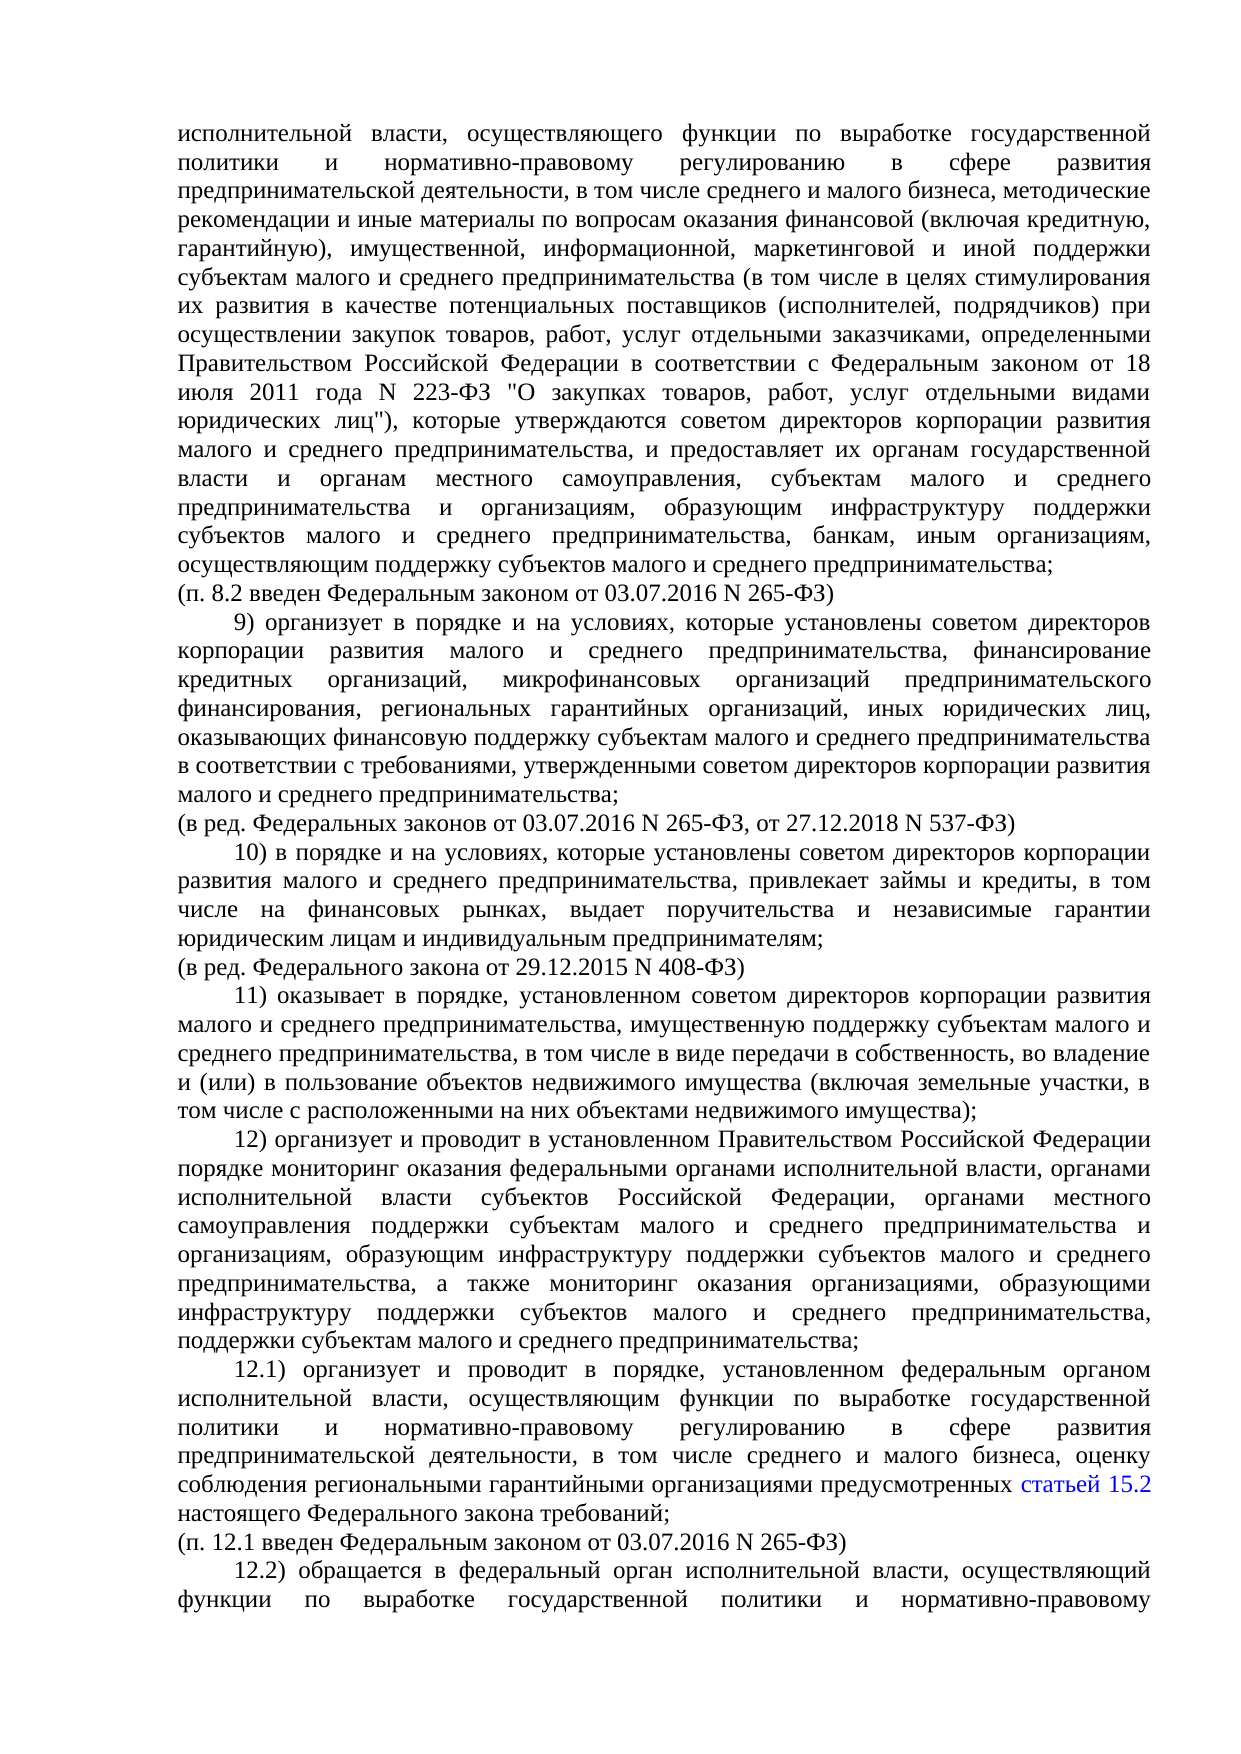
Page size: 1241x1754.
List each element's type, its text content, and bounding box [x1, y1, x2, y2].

text 10) в порядке и на условиях, которые установлены советом директоров корпорации развития малого и среднего предпринимательства, привлекает займы и кредиты, в том числе на финансовых рынках, выдает поручительства и независимые гарантии юридическим лицам и индивидуальным предпринимателям; [177, 837, 1152, 952]
text (п. 12.1 введен Федеральным законом от 03.07.2016 N 265-ФЗ) [177, 1527, 1152, 1556]
text 9) организует в порядке и на условиях, которые установлены советом директоров корпорации развития малого и среднего предпринимательства, финансирование кредитных организаций, микрофинансовых организаций предпринимательского финансирования, региональных гарантийных организаций, иных юридических лиц, оказывающих финансовую поддержку субъектам малого и среднего предпринимательства в соответствии с требованиями, утвержденными советом директоров корпорации развития малого и среднего предпринимательства; [177, 607, 1152, 808]
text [177, 1556, 1152, 1613]
text 12.1) организует и проводит в порядке, установленном федеральным органом исполнительной власти, осуществляющим функции по выработке государственной политики и нормативно-правовому регулированию в сфере развития предпринимательской деятельности, в том числе среднего и малого бизнеса, оценку соблюдения региональными гарантийными организациями предусмотренных статьей 15.2 настоящего Федерального закона требований; [177, 1354, 1152, 1527]
text 12) организует и проводит в установленном Правительством Российской Федерации порядке мониторинг оказания федеральными органами исполнительной власти, органами исполнительной власти субъектов Российской Федерации, органами местного самоуправления поддержки субъектам малого и среднего предпринимательства и организациям, образующим инфраструктуру поддержки субъектов малого и среднего предпринимательства, а также мониторинг оказания организациями, образующими инфраструктуру поддержки субъектов малого и среднего предпринимательства, поддержки субъектам малого и среднего предпринимательства; [177, 1124, 1152, 1354]
text 11) оказывает в порядке, установленном советом директоров корпорации развития малого и среднего предпринимательства, имущественную поддержку субъектам малого и среднего предпринимательства, в том числе в виде передачи в собственность, во владение и (или) в пользование объектов недвижимого имущества (включая земельные участки, в том числе с расположенными на них объектами недвижимого имущества); [177, 981, 1152, 1124]
text (п. 8.2 введен Федеральным законом от 03.07.2016 N 265-ФЗ) [177, 578, 1152, 607]
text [177, 118, 1152, 578]
text (в ред. Федерального закона от 29.12.2015 N 408-ФЗ) [177, 952, 1152, 981]
text (в ред. Федеральных законов от 03.07.2016 N 265-ФЗ, от 27.12.2018 N 537-ФЗ) [177, 808, 1152, 837]
